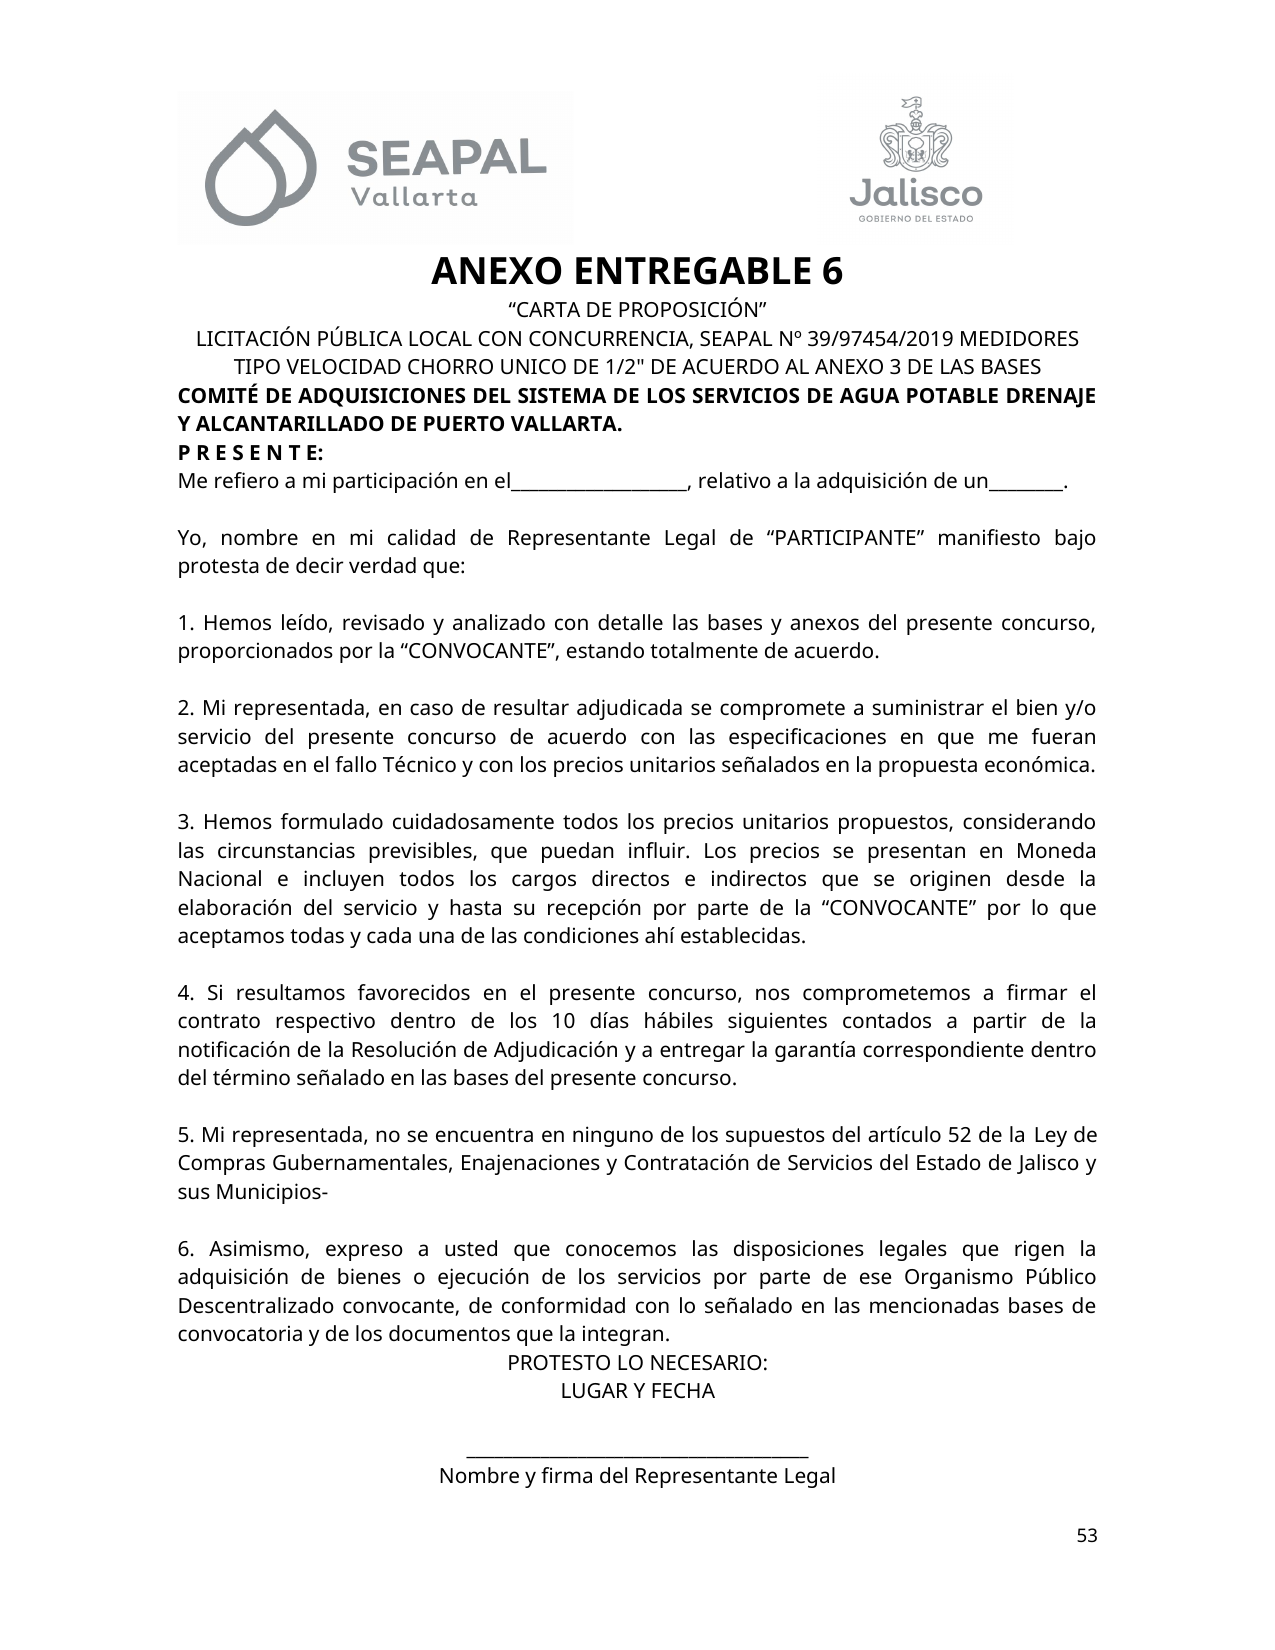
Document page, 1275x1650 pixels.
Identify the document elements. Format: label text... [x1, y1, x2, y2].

text 4. Si resultamos favorecidos en el presente concurso, nos comprometemos a firmar el contrato respectivo dentro de los 10 días hábiles siguientes contados a partir de la notificación de la Resolución de Adjudicación y a entregar la garantía correspondiente dentro del término señalado en las bases del presente concurso. [177, 978, 1098, 1092]
text LICITACIÓN PÚBLICA LOCAL CON CONCURRENCIA, SEAPAL Nº 39/97454/2019 MEDIDORES TIPO VELOCIDAD CHORRO UNICO DE 1/2" DE ACUERDO AL ANEXO 3 DE LAS BASES [177, 324, 1098, 381]
text Yo, nombre en mi calidad de Representante Legal de “PARTICIPANTE” manifiesto bajo protesta de decir verdad que: [177, 523, 1098, 580]
picture [177, 91, 574, 245]
text 6. Asimismo, expreso a usted que conocemos las disposiciones legales que rigen la adquisición de bienes o ejecución de los servicios por parte de ese Organismo Público Descentralizado convocante, de conformidad con lo señalado en las mencionadas bases de convocatoria y de los documentos que la integran. [177, 1234, 1098, 1348]
text PROTESTO LO NECESARIO: [177, 1348, 1098, 1376]
text COMITÉ DE ADQUISICIONES DEL SISTEMA DE LOS SERVICIOS DE AGUA POTABLE DRENAJE Y ALCANTARILLADO DE PUERTO VALLARTA. [177, 381, 1098, 438]
text 1. Hemos leído, revisado y analizado con detalle las bases y anexos del presente concurso, proporcionados por la “CONVOCANTE”, estando totalmente de acuerdo. [177, 608, 1098, 665]
text 2. Mi representada, en caso de resultar adjudicada se compromete a suministrar el bien y/o servicio del presente concurso de acuerdo con las especificaciones en que me fueran aceptadas en el fallo Técnico y con los precios unitarios señalados en la propuesta económica. [177, 693, 1098, 779]
text “CARTA DE PROPOSICIÓN” [177, 295, 1098, 324]
text Nombre y firma del Representante Legal [177, 1461, 1098, 1490]
text ANEXO ENTREGABLE 6 [177, 244, 1098, 295]
text 3. Hemos formulado cuidadosamente todos los precios unitarios propuestos, considerando las circunstancias previsibles, que puedan influir. Los precios se presentan en Moneda Nacional e incluyen todos los cargos directos e indirectos que se originen desde la elaboración del servicio y hasta su recepción por parte de la “CONVOCANTE” por lo que aceptamos todas y cada una de las condiciones ahí establecidas. [177, 807, 1098, 949]
text 5. Mi representada, no se encuentra en ninguno de los supuestos del artículo 52 de la Ley de Compras Gubernamentales, Enajenaciones y Contratación de Servicios del Estado de Jalisco y sus Municipios- [177, 1120, 1098, 1205]
text _____________________________________ [177, 1433, 1098, 1461]
picture [817, 73, 1015, 245]
text LUGAR Y FECHA [177, 1376, 1098, 1404]
text Me refiero a mi participación en el___________________, relativo a la adquisición de un________. [177, 466, 1098, 494]
text P R E S E N T E: [177, 438, 1098, 466]
